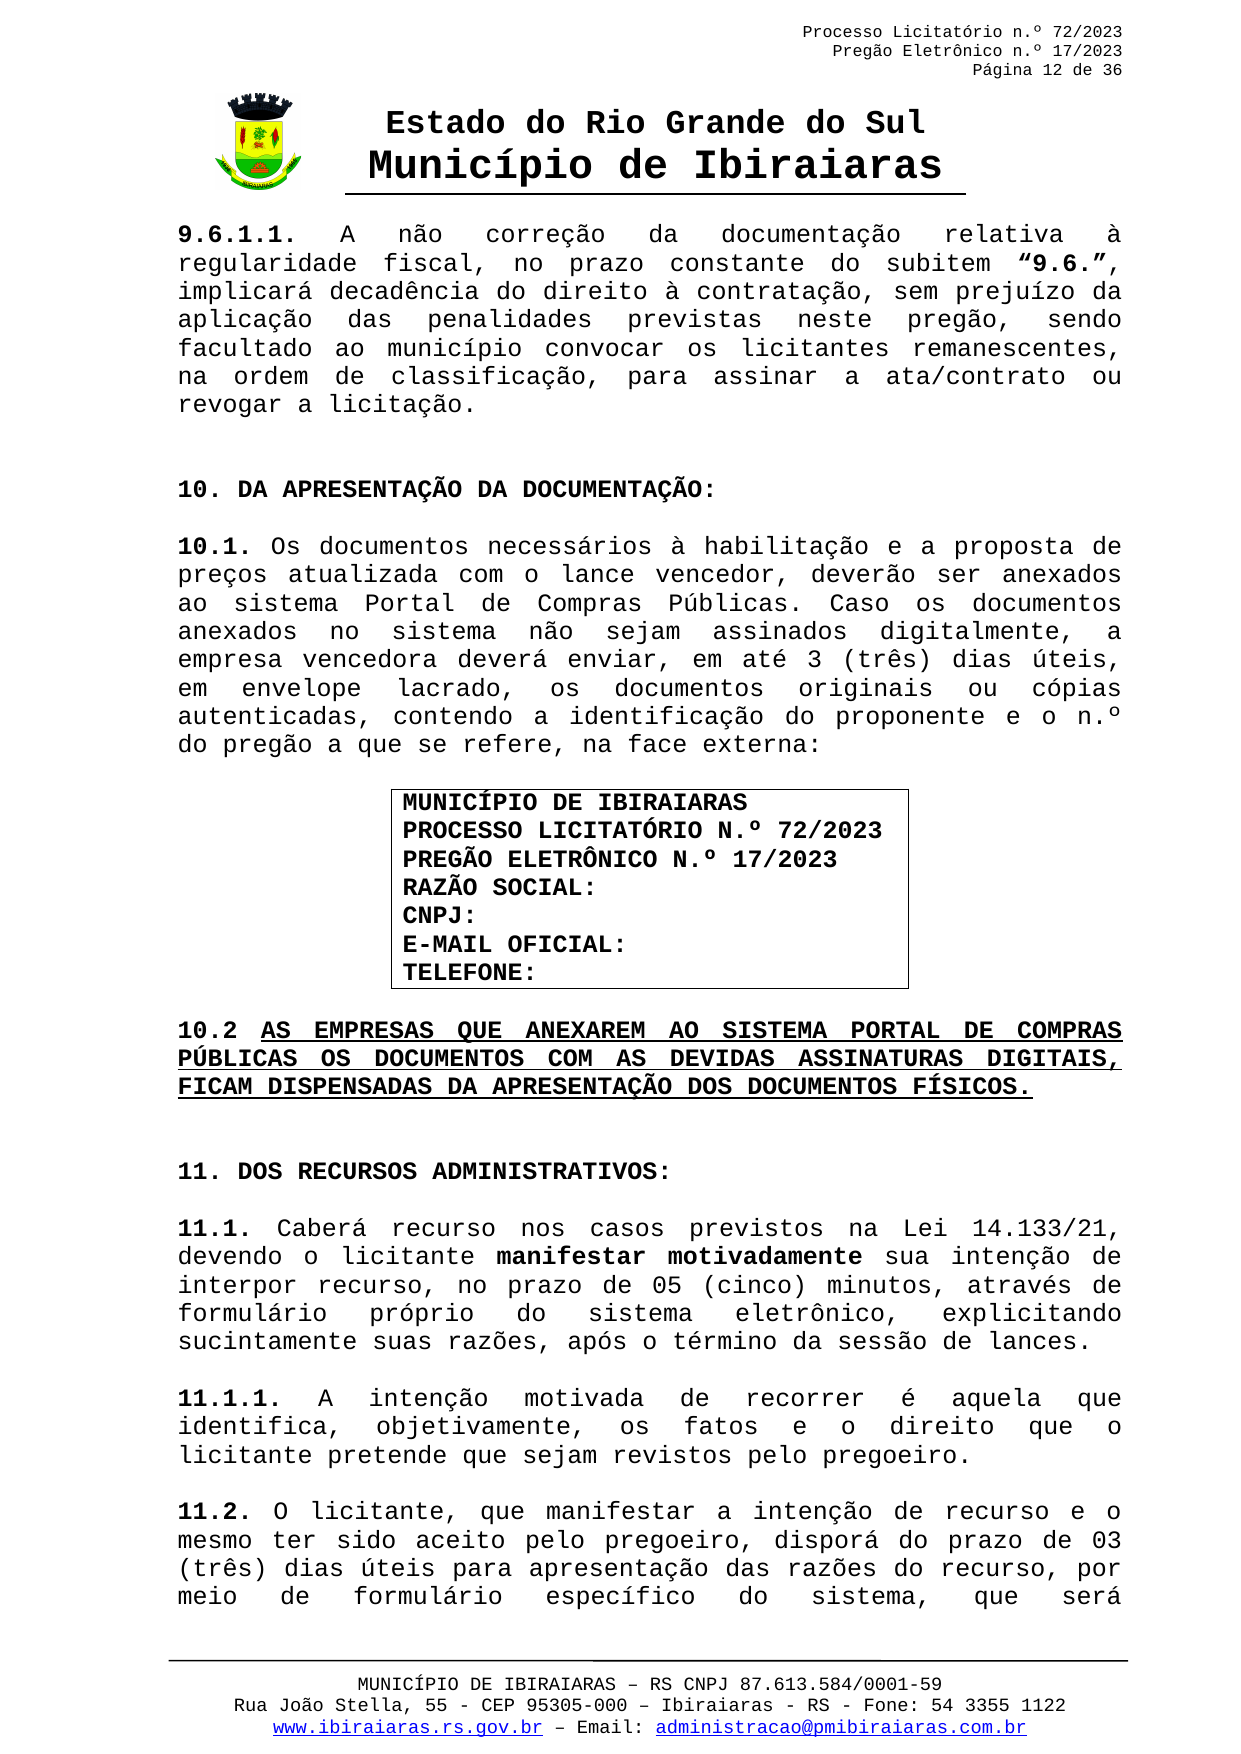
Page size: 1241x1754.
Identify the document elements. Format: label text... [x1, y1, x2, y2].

text 10. DA APRESENTAÇÃO DA DOCUMENTAÇÃO: [177, 477, 1122, 505]
text 10.2 AS EMPRESAS QUE ANEXAREM AO SISTEMA PORTAL DE COMPRAS PÚBLICAS OS DOCUMENTOS COM AS DEVIDAS ASSINATURAS DIGITAIS, FICAM DISPENSADAS DA APRESENTAÇÃO DOS DOCUMENTOS FÍSICOS. [177, 1017, 1122, 1069]
text 10.1. Os documentos necessários à habilitação e a proposta de preços atualizada com o lance vencedor, deverão ser anexados ao sistema Portal de Compras Públicas. Caso os documentos anexados no sistema não sejam assinados digitalmente, a empresa vencedora deverá enviar, em até 3 (três) dias úteis, em envelope lacrado, os documentos originais ou cópias autenticadas, contendo a identificação do proponente e o n.º do pregão a que se refere, na face externa: [177, 534, 1122, 760]
text 11.1.1. A intenção motivada de recorrer é aquela que identifica, objetivamente, os fatos e o direito que o licitante pretende que sejam revistos pelo pregoeiro. [177, 1386, 1122, 1471]
table_header MUNICÍPIO DE IBIRAIARAS PROCESSO LICITATÓRIO N.º 72/2023 PREGÃO ELETRÔNICO N.º 17/2023 RAZÃO SOCIAL: CNPJ: E-MAIL OFICIAL: TELEFONE: [392, 790, 908, 988]
text 10.2 AS EMPRESAS QUE ANEXAREM AO SISTEMA PORTAL DE COMPRAS PÚBLICAS OS DOCUMENTOS COM AS DEVIDAS ASSINATURAS DIGITAIS, FICAM DISPENSADAS DA APRESENTAÇÃO DOS DOCUMENTOS FÍSICOS. [177, 1070, 1122, 1102]
picture [215, 93, 302, 190]
text 9.6.1.1. A não correção da documentação relativa à regularidade fiscal, no prazo constante do subitem “9.6.”, implicará decadência do direito à contratação, sem prejuízo da aplicação das penalidades previstas neste pregão, sendo facultado ao município convocar os licitantes remanescentes, na ordem de classificação, para assinar a ata/contrato ou revogar a licitação. [177, 222, 1122, 420]
text 11.1. Caberá recurso nos casos previstos na Lei 14.133/21, devendo o licitante manifestar motivadamente sua intenção de interpor recurso, no prazo de 05 (cinco) minutos, através de formulário próprio do sistema eletrônico, explicitando sucintamente suas razões, após o término da sessão de lances. [177, 1216, 1122, 1357]
text 11. DOS RECURSOS ADMINISTRATIVOS: [177, 1159, 1122, 1187]
